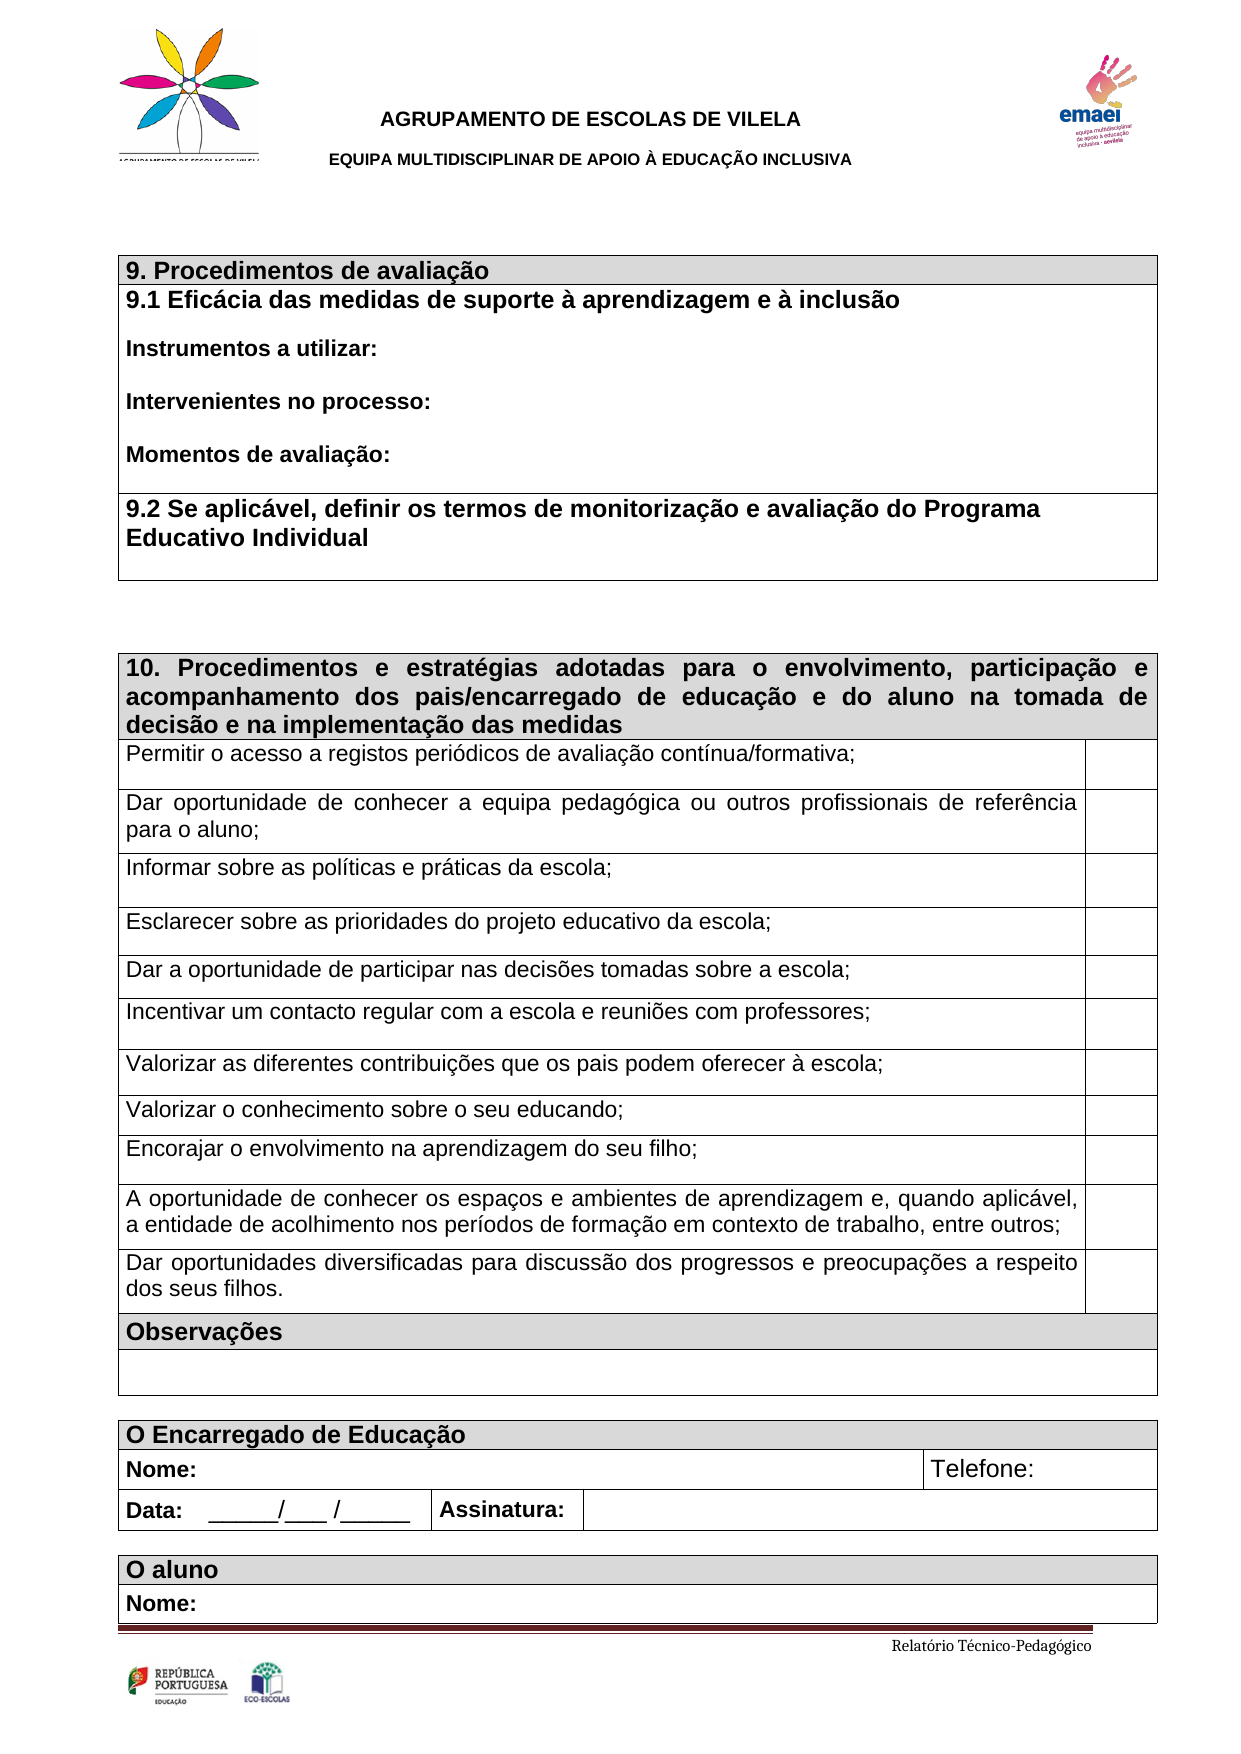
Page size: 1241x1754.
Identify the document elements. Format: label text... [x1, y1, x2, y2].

table_cell Permitir o acesso a registos periódicos de avaliação contínua/formativa; [119, 740, 1085, 789]
table_cell Valorizar o conhecimento sobre o seu educando; [119, 1096, 1085, 1135]
table_cell Informar sobre as políticas e práticas da escola; [119, 854, 1085, 907]
table_cell Encorajar o envolvimento na aprendizagem do seu filho; [119, 1136, 1085, 1184]
table_cell [1086, 1050, 1157, 1095]
table_cell [1086, 1250, 1157, 1313]
picture [118, 28, 259, 160]
table_header 9. Procedimentos de avaliação [119, 256, 1157, 284]
table_cell Dar oportunidade de conhecer a equipa pedagógica ou outros profissionais de referência para o aluno; [119, 790, 1085, 853]
table_cell [1086, 854, 1157, 907]
table_cell 9.2 Se aplicável, definir os termos de monitorização e avaliação do Programa Educativo Individual [119, 494, 1157, 580]
table_cell [584, 1490, 1157, 1530]
table_cell Dar oportunidades diversificadas para discussão dos progressos e preocupações a respeito dos seus filhos. [119, 1250, 1085, 1313]
table_cell [1086, 956, 1157, 998]
picture [1042, 45, 1155, 158]
table_cell A oportunidade de conhecer os espaços e ambientes de aprendizagem e, quando aplicável, a entidade de acolhimento nos períodos de formação em contexto de trabalho, entre outros; [119, 1185, 1085, 1248]
table_header O Encarregado de Educação [119, 1421, 1157, 1449]
table_cell Dar a oportunidade de participar nas decisões tomadas sobre a escola; [119, 956, 1085, 998]
table_cell Nome: [119, 1585, 1157, 1623]
table_cell Data: _____/___ /_____ [119, 1490, 431, 1530]
table_header 10. Procedimentos e estratégias adotadas para o envolvimento, participação e acompanhamento dos pais/encarregado de educação e do aluno na tomada de decisão e na implementação das medidas [119, 654, 1157, 739]
table_header O aluno [119, 1556, 1157, 1584]
table_cell [1086, 908, 1157, 955]
table_cell Incentivar um contacto regular com a escola e reuniões com professores; [119, 999, 1085, 1049]
table_cell Esclarecer sobre as prioridades do projeto educativo da escola; [119, 908, 1085, 955]
table_cell [119, 1350, 1157, 1395]
table_cell Observações [119, 1314, 1157, 1349]
table_cell [1086, 1185, 1157, 1248]
table_cell [1086, 1136, 1157, 1184]
table_cell [1086, 740, 1157, 789]
table_cell [1086, 790, 1157, 853]
table_cell Assinatura: [432, 1490, 583, 1530]
table_cell [1086, 1096, 1157, 1135]
table_cell Nome: [119, 1450, 923, 1488]
picture [118, 1657, 290, 1708]
table_cell 9.1 Eficácia das medidas de suporte à aprendizagem e à inclusão Instrumentos a utilizar: Intervenientes no processo: Momentos de avaliação: [119, 285, 1157, 493]
table_cell Valorizar as diferentes contribuições que os pais podem oferecer à escola; [119, 1050, 1085, 1095]
table_cell [1086, 999, 1157, 1049]
table_cell Telefone: [924, 1450, 1157, 1488]
